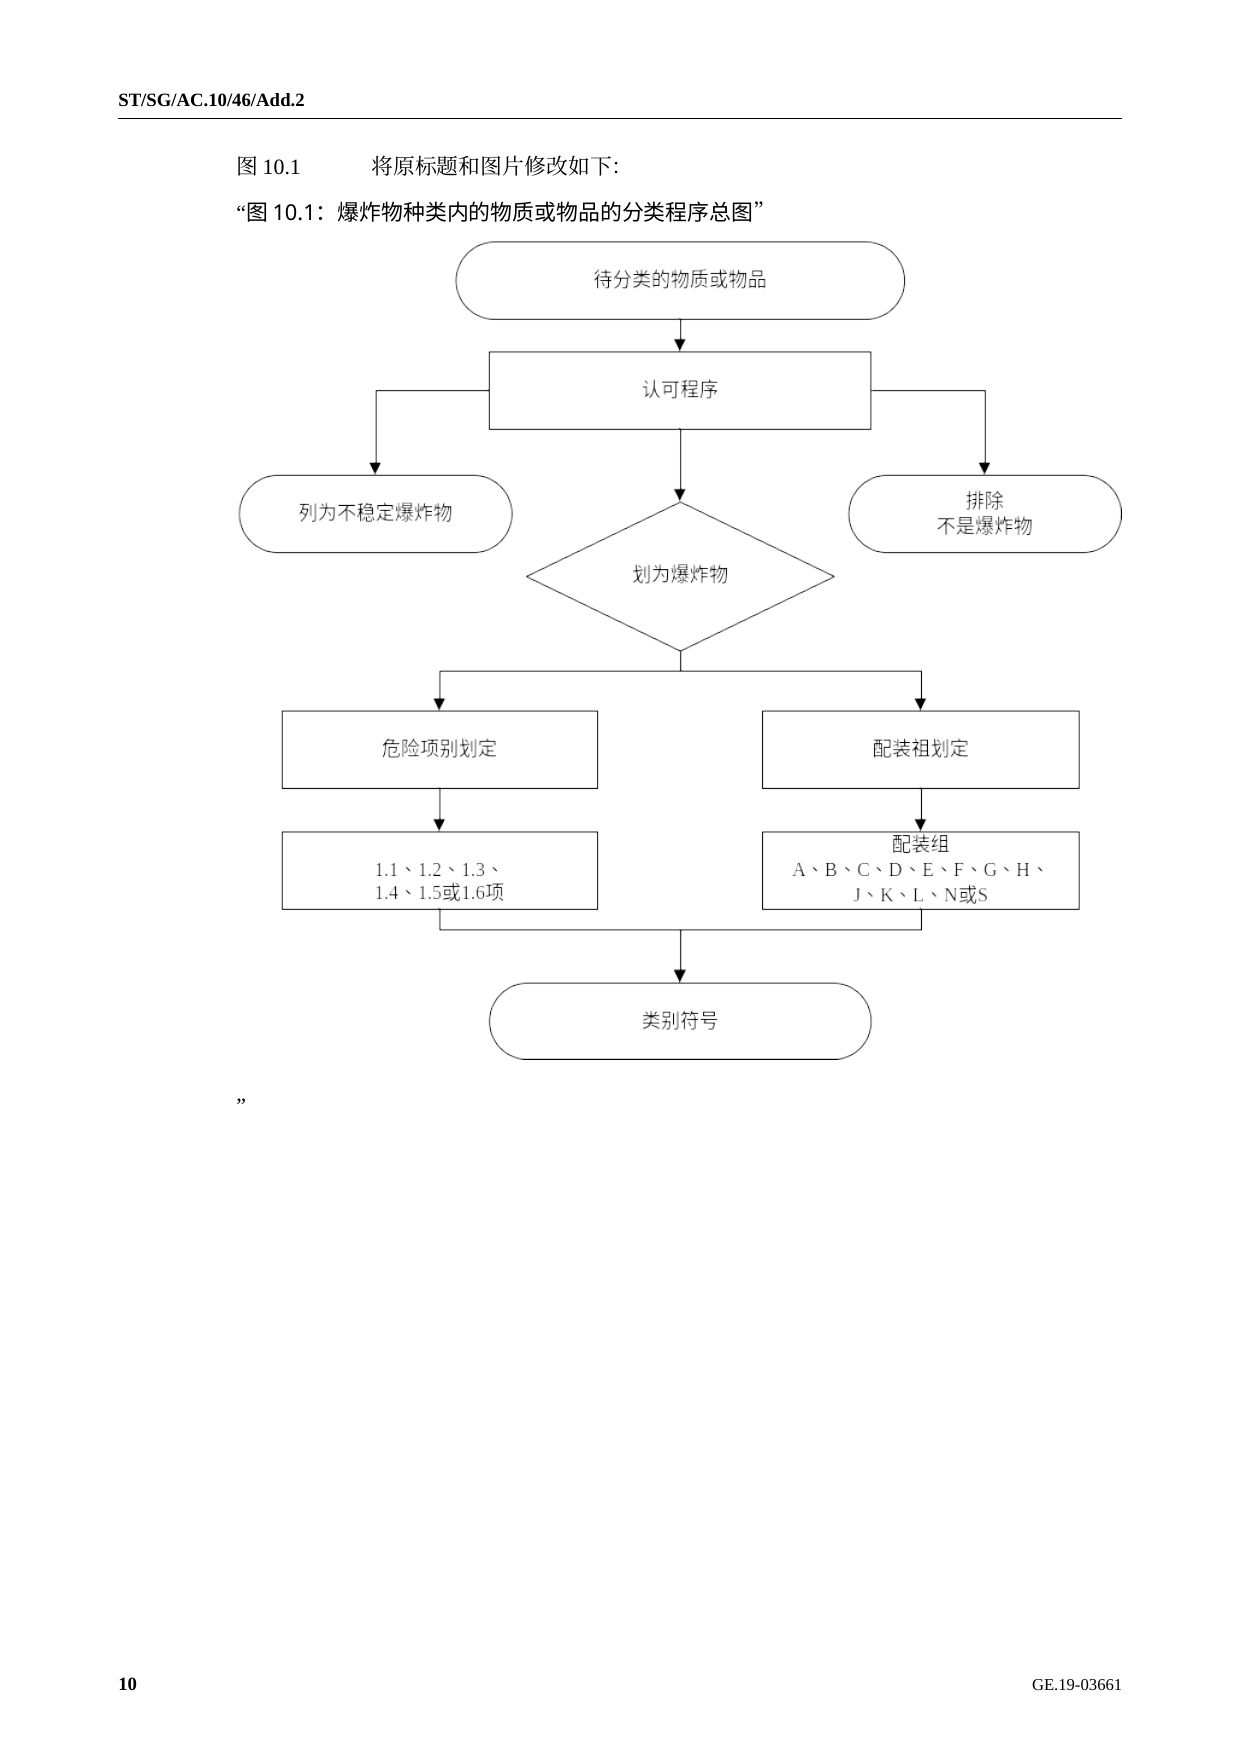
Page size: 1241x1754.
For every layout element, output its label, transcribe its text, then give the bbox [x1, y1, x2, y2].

text “图10.1：爆炸物种类内的物质或物品的分类程序总图” [236, 193, 1004, 227]
text 图10.1 将原标题和图片修改如下： [236, 148, 1004, 181]
text ” [236, 239, 1004, 1122]
